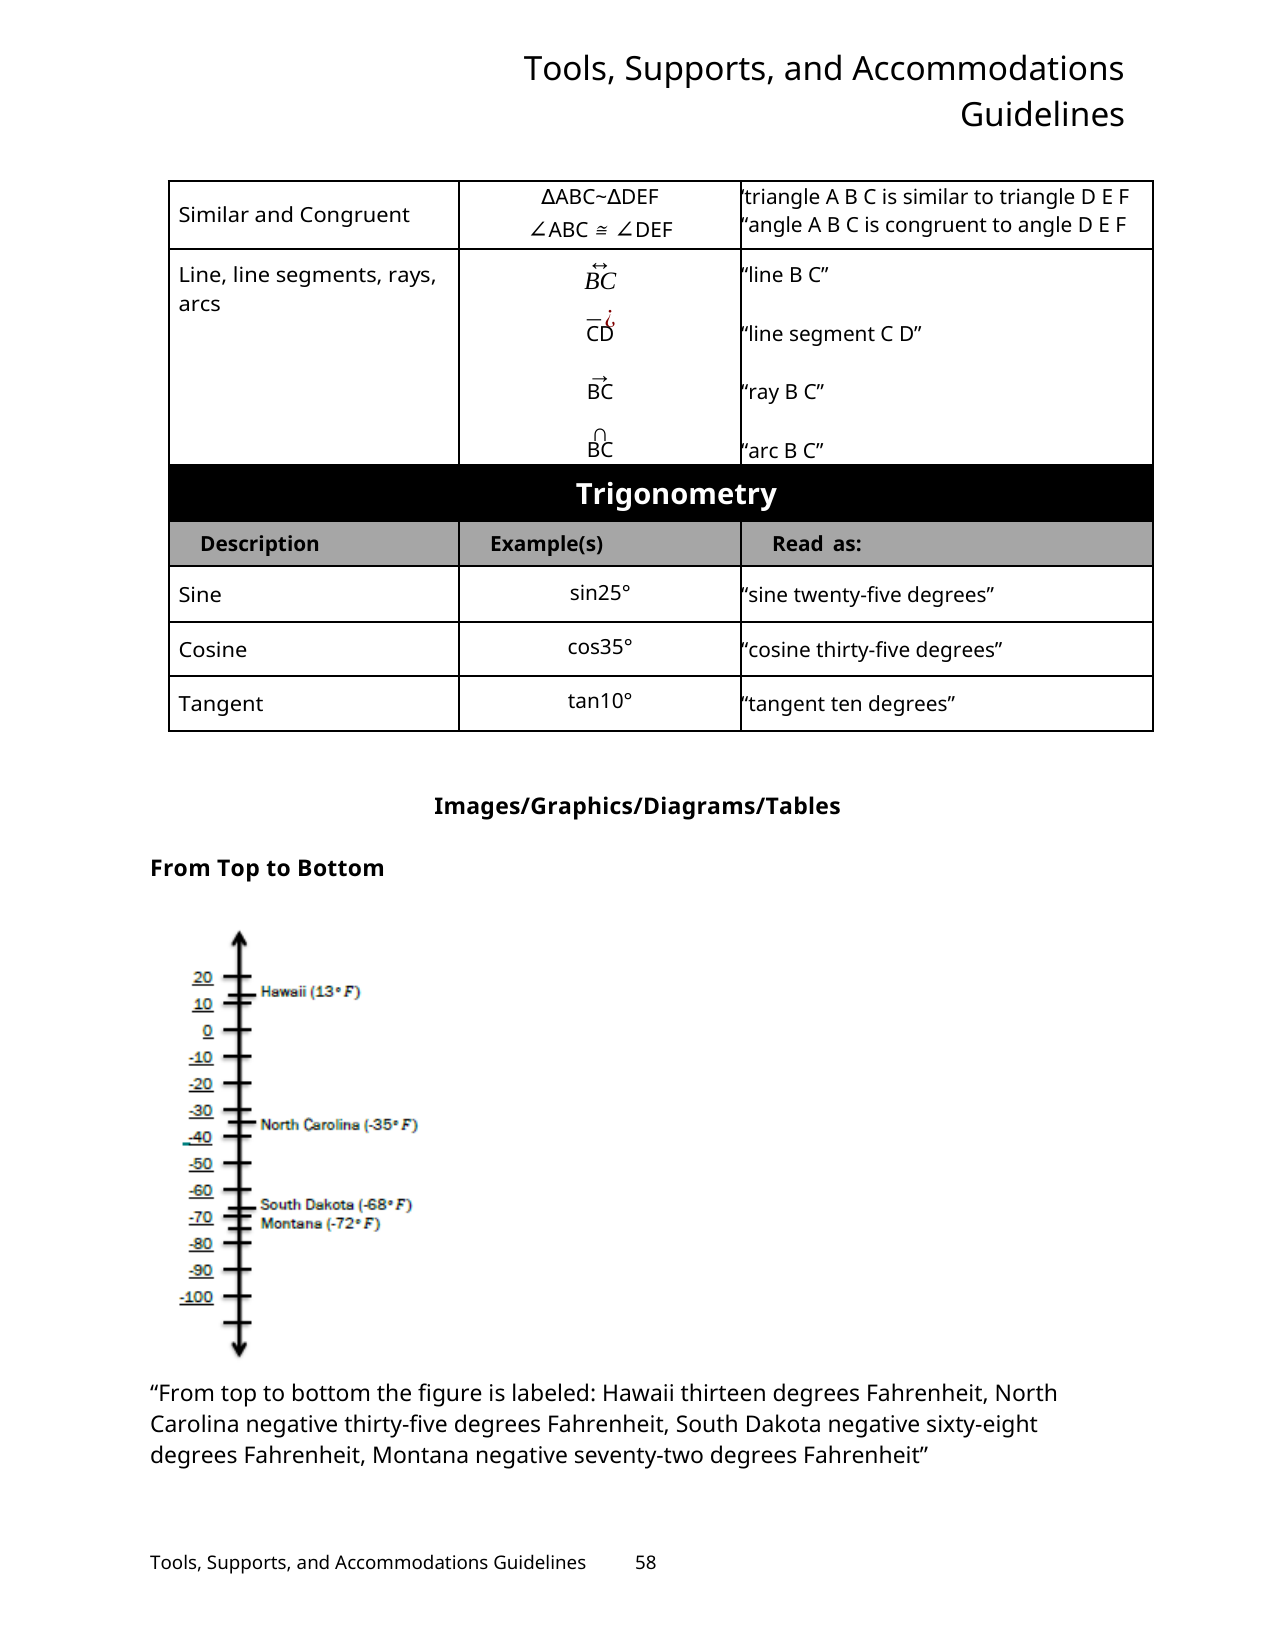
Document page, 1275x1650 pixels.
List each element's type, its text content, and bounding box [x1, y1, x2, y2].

table_cell Tangent [170, 677, 458, 729]
text “From top to bottom the figure is labeled: Hawaii thirteen degrees Fahrenheit, North Carolina negative thirty-five degrees Fahrenheit, South Dakota negative sixty-eight degrees Fahrenheit, Montana negative seventy-two degrees Fahrenheit” [150, 1377, 1125, 1471]
table_cell ∆ABC~∆DEF ABC DEF [460, 182, 740, 248]
table_cell “line B C” “line segment C D” “ray B C” “arc B C” [742, 250, 1152, 463]
table_cell Line, line segments, rays, arcs [170, 250, 458, 463]
table_cell Trigonometry [170, 466, 1152, 520]
table_cell “tangent ten degrees” [742, 677, 1152, 729]
table_cell Cosine [170, 623, 458, 674]
table_cell tan10° [460, 677, 740, 729]
table_cell ‘triangle A B C is similar to triangle D E F “angle A B C is congruent to angle D E F [742, 182, 1152, 248]
table_cell CD BC BC [460, 250, 740, 463]
table_cell “cosine thirty-five degrees” [742, 623, 1152, 674]
table_cell cos35° [460, 623, 740, 674]
picture [150, 915, 435, 1373]
table_cell Example(s) [460, 522, 740, 565]
table_cell Description [170, 522, 458, 565]
table_cell “sine twenty-five degrees” [742, 567, 1152, 621]
table_cell Sine [170, 567, 458, 621]
table_cell sin25° [460, 567, 740, 621]
text From Top to Bottom [150, 852, 1125, 884]
text Images/Graphics/Diagrams/Tables [150, 790, 1125, 821]
table_cell Similar and Congruent [170, 182, 458, 248]
table_cell Read as: [742, 522, 1152, 565]
